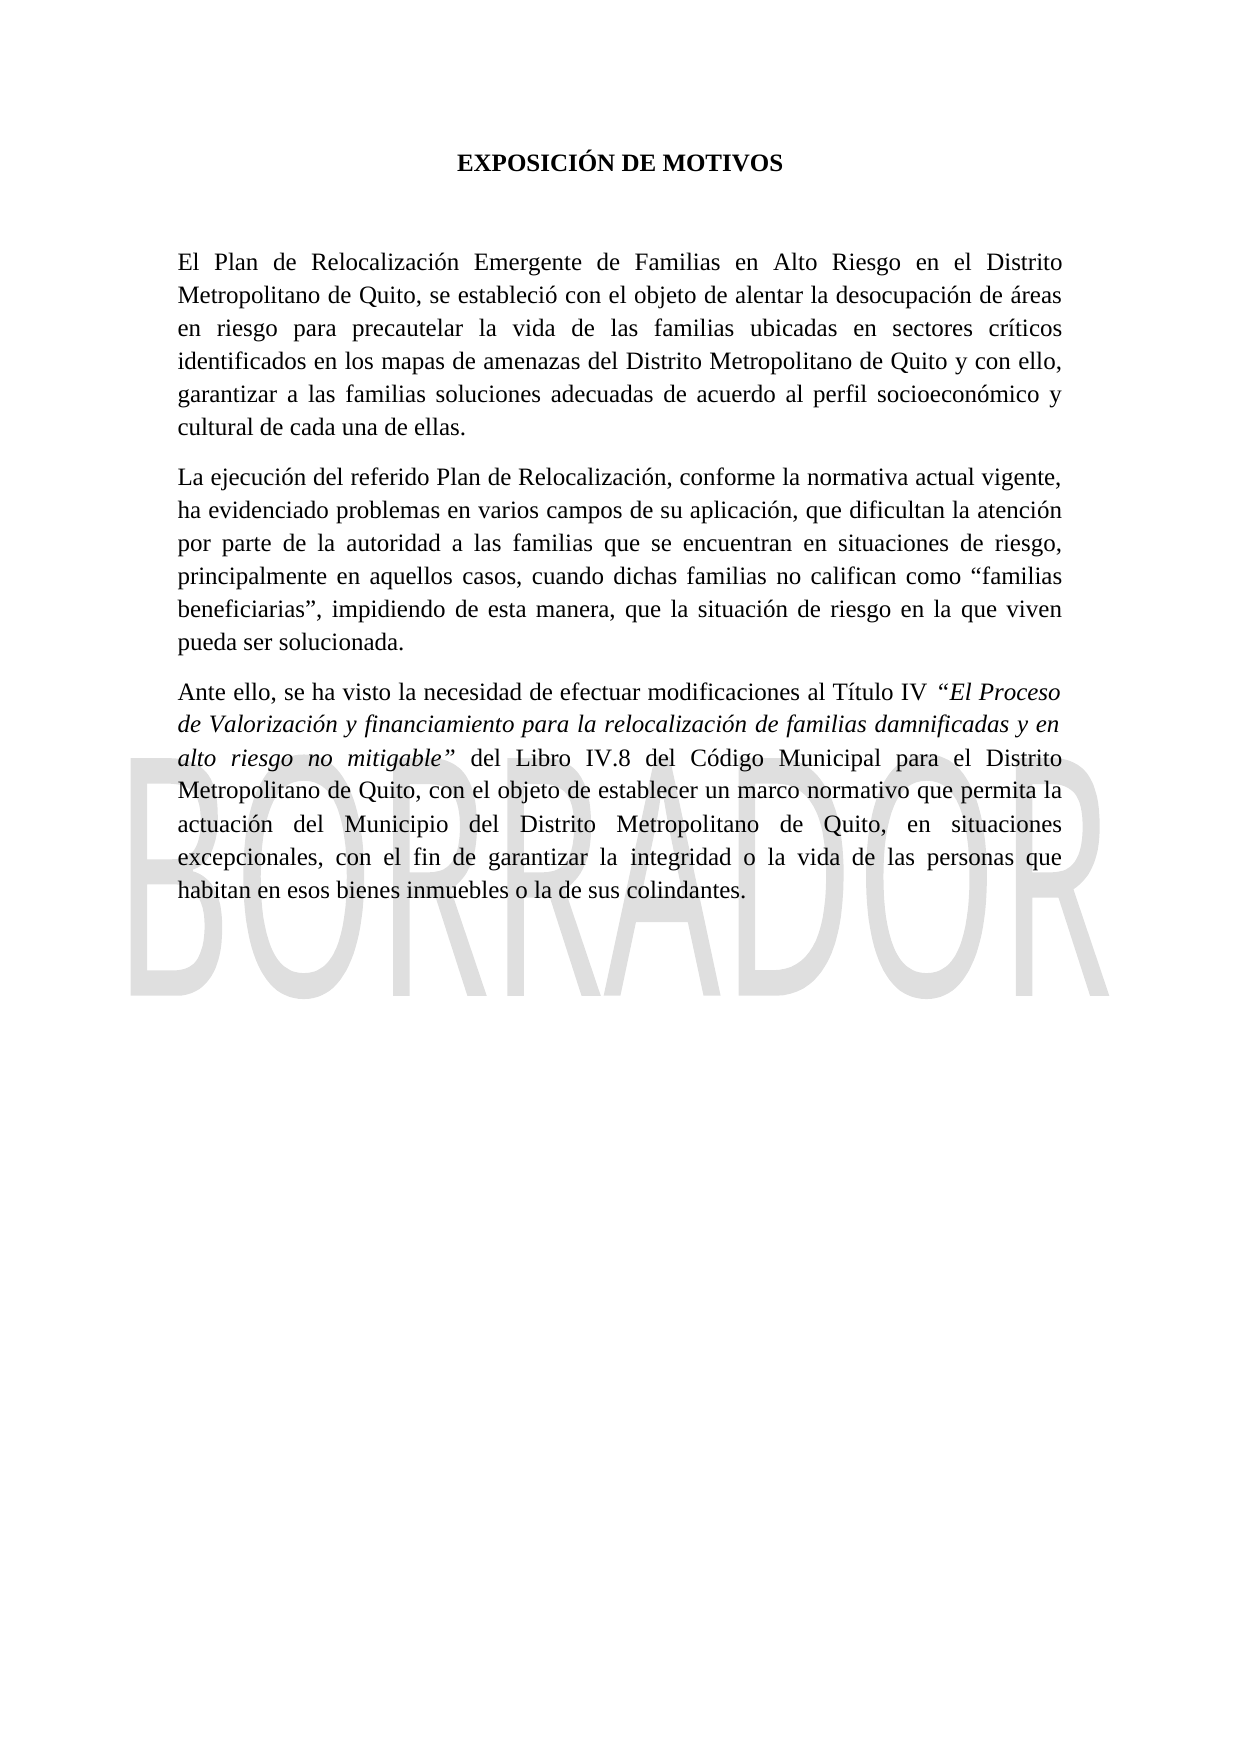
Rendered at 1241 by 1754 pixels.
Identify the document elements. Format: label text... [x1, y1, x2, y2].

text Ante ello, se ha visto la necesidad de efectuar modificaciones al Título IV “El Proceso de Valorización y financiamiento para la relocalización de familias damnificadas y en alto riesgo no mitigable” del Libro IV.8 del Código Municipal para el Distrito Metropolitano de Quito, con el objeto de establecer un marco normativo que permita la actuación del Municipio del Distrito Metropolitano de Quito, en situaciones excepcionales, con el fin de garantizar la integridad o la vida de las personas que habitan en esos bienes inmuebles o la de sus colindantes. [177, 677, 1063, 903]
text El Plan de Relocalización Emergente de Familias en Alto Riesgo en el Distrito Metropolitano de Quito, se estableció con el objeto de alentar la desocupación de áreas en riesgo para precautelar la vida de las familias ubicadas en sectores críticos identificados en los mapas de amenazas del Distrito Metropolitano de Quito y con ello, garantizar a las familias soluciones adecuadas de acuerdo al perfil socioeconómico y cultural de cada una de ellas. [177, 247, 1063, 441]
text La ejecución del referido Plan de Relocalización, conforme la normativa actual vigente, ha evidenciado problemas en varios campos de su aplicación, que dificultan la atención por parte de la autoridad a las familias que se encuentran en situaciones de riesgo, principalmente en aquellos casos, cuando dichas familias no califican como “familias beneficiarias”, impidiendo de esta manera, que la situación de riesgo en la que viven pueda ser solucionada. [177, 462, 1063, 656]
text EXPOSICIÓN DE MOTIVOS [177, 148, 1063, 176]
